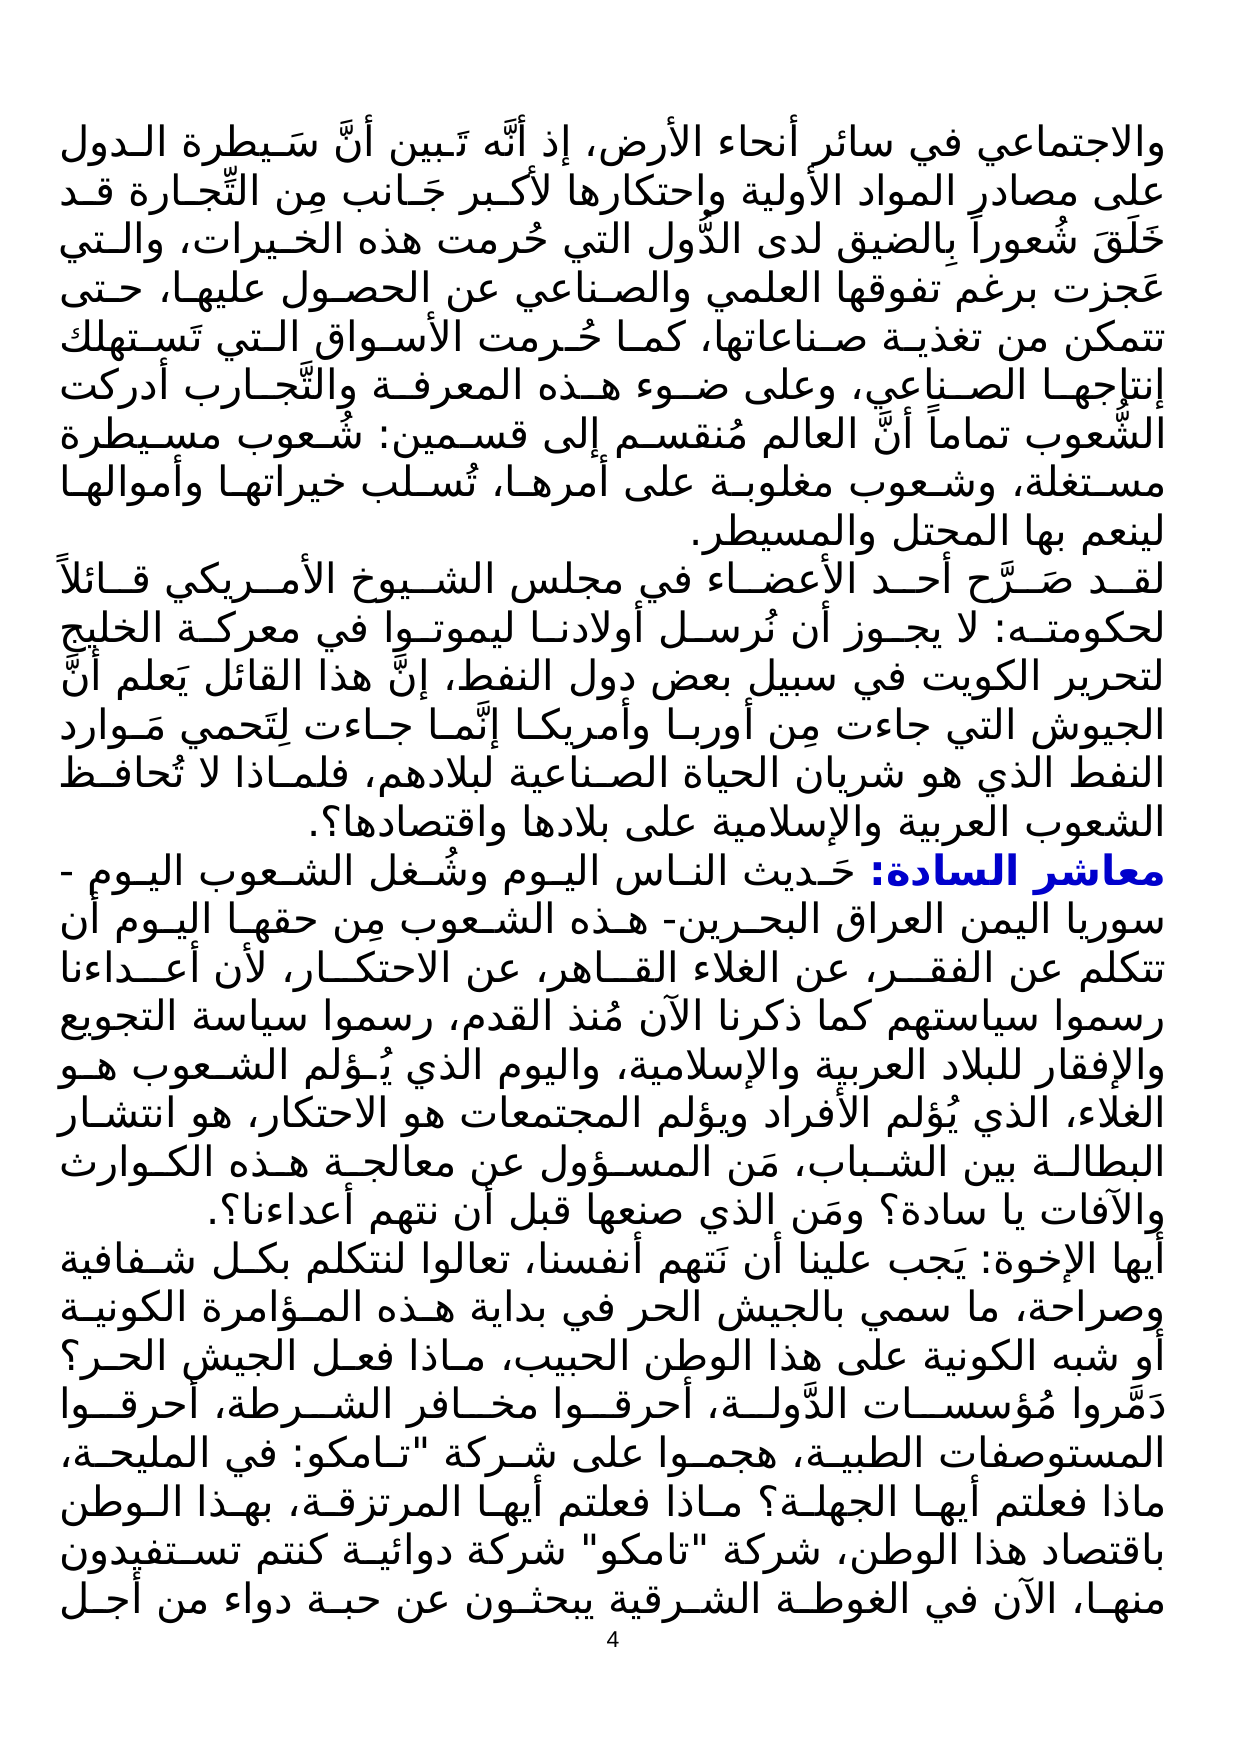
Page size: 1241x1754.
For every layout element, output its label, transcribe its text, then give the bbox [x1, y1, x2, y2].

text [59, 1234, 1167, 1623]
text لقد صَرَّح أحد الأعضاء في مجلس الشيوخ الأمريكي قائلاً لحكومته: لا يجوز أن نُرسل أولادنا ليموتوا في معركة الخليج لتحرير الكويت في سبيل بعض دول النفط، إنَّ هذا القائل يَعلم أنَّ الجيوش التي جاءت مِن أوربا وأمريكا إنَّما جاءت لِتَحمي مَوارد النفط الذي هو شريان الحياة الصناعية لبلادهم، فلماذا لا تُحافظ الشعوب العربية والإسلامية على بلادها واقتصادها؟. [59, 555, 1167, 846]
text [59, 118, 1167, 555]
text معاشر السادة: حَديث الناس اليوم وشُغل الشعوب اليوم -سوريا اليمن العراق البحرين- هذه الشعوب مِن حقها اليوم أن تتكلم عن الفقر، عن الغلاء القاهر، عن الاحتكار، لأن أعداءنا رسموا سياستهم كما ذكرنا الآن مُنذ القدم، رسموا سياسة التجويع والإفقار للبلاد العربية والإسلامية، واليوم الذي يُؤلم الشعوب هو الغلاء، الذي يُؤلم الأفراد ويؤلم المجتمعات هو الاحتكار، هو انتشار البطالة بين الشباب، مَن المسؤول عن معالجة هذه الكوارث والآفات يا سادة؟ ومَن الذي صنعها قبل أن نتهم أعداءنا؟. [59, 846, 1167, 1234]
